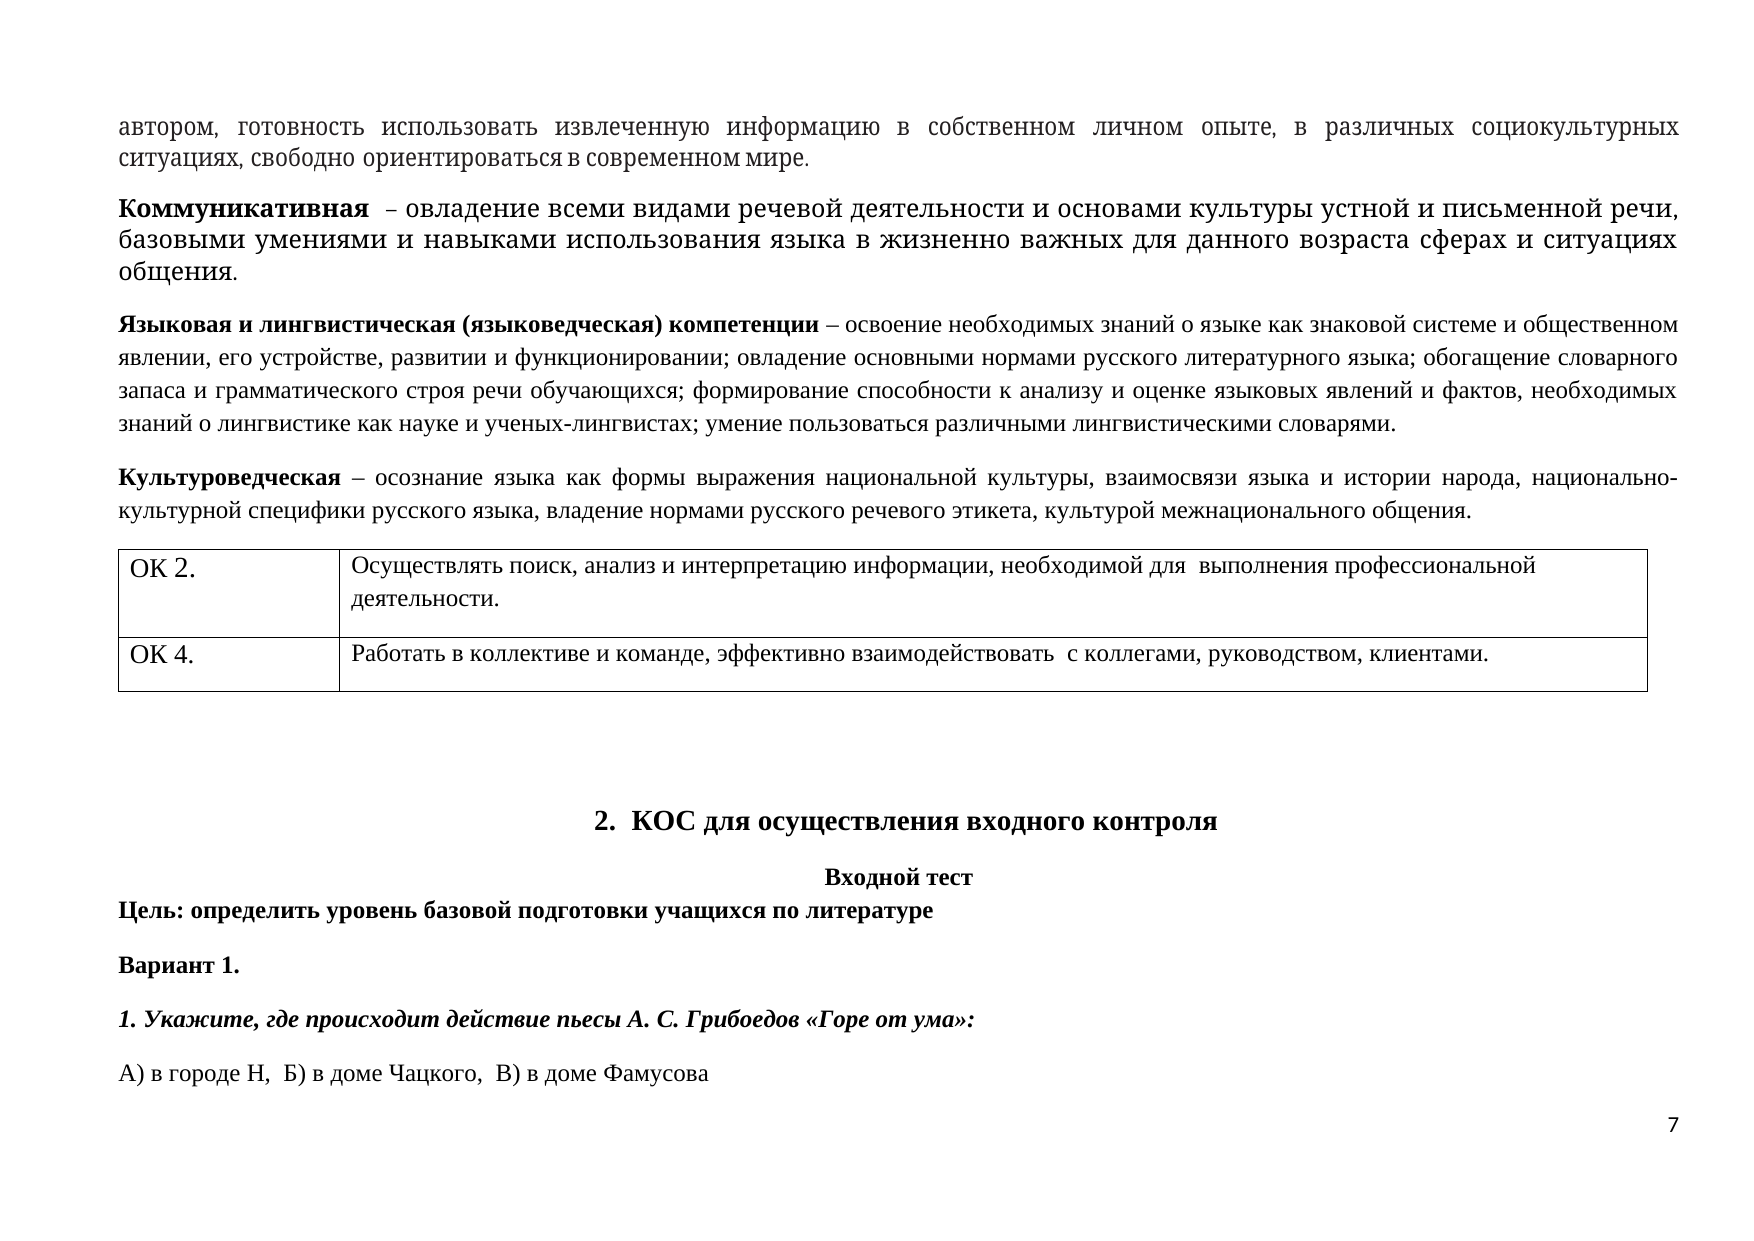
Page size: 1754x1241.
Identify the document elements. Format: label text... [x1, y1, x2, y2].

text Входной тест [118, 862, 1679, 891]
text Языковая и лингвистическая (языковедческая) компетенции – освоение необходимых знаний о языке как знаковой системе и общественном явлении, его устройстве, развитии и функционировании; овладение основными нормами русского литературного языка; обогащение словарного запаса и грамматического строя речи обучающихся; формирование способности к анализу и оценке языковых явлений и фактов, необходимых знаний о лингвистике как науке и ученых-лингвистах; умение пользоваться различными лингвистическими словарями. [118, 309, 1679, 437]
text Коммуникативная – овладение всеми видами речевой деятельности и основами культуры устной и письменной речи, базовыми умениями и навыками использования языка в жизненно важных для данного возраста сферах и ситуациях общения. [118, 195, 1679, 286]
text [118, 112, 1679, 172]
text Вариант 1. [118, 950, 1679, 979]
text А) в городе Н, Б) в доме Чацкого, В) в доме Фамусова [118, 1058, 1679, 1087]
list КОС для осуществления входного контроля [133, 803, 1679, 836]
text Культуроведческая – осознание языка как формы выражения национальной культуры, взаимосвязи языка и истории народа, национально-культурной специфики русского языка, владение нормами русского речевого этикета, культурой межнационального общения. [118, 462, 1679, 524]
table_cell Работать в коллективе и команде, эффективно взаимодействовать с коллегами, руководством, клиентами. [340, 638, 1647, 691]
text Цель: определить уровень базовой подготовки учащихся по литературе [118, 895, 1679, 924]
table_header ОК 2. [119, 550, 339, 637]
table_header Осуществлять поиск, анализ и интерпретацию информации, необходимой для выполнения профессиональной деятельности. [340, 550, 1647, 637]
table_cell ОК 4. [119, 638, 339, 691]
text 1. Укажите, где происходит действие пьесы А. С. Грибоедов «Горе от ума»: [118, 1004, 1679, 1033]
